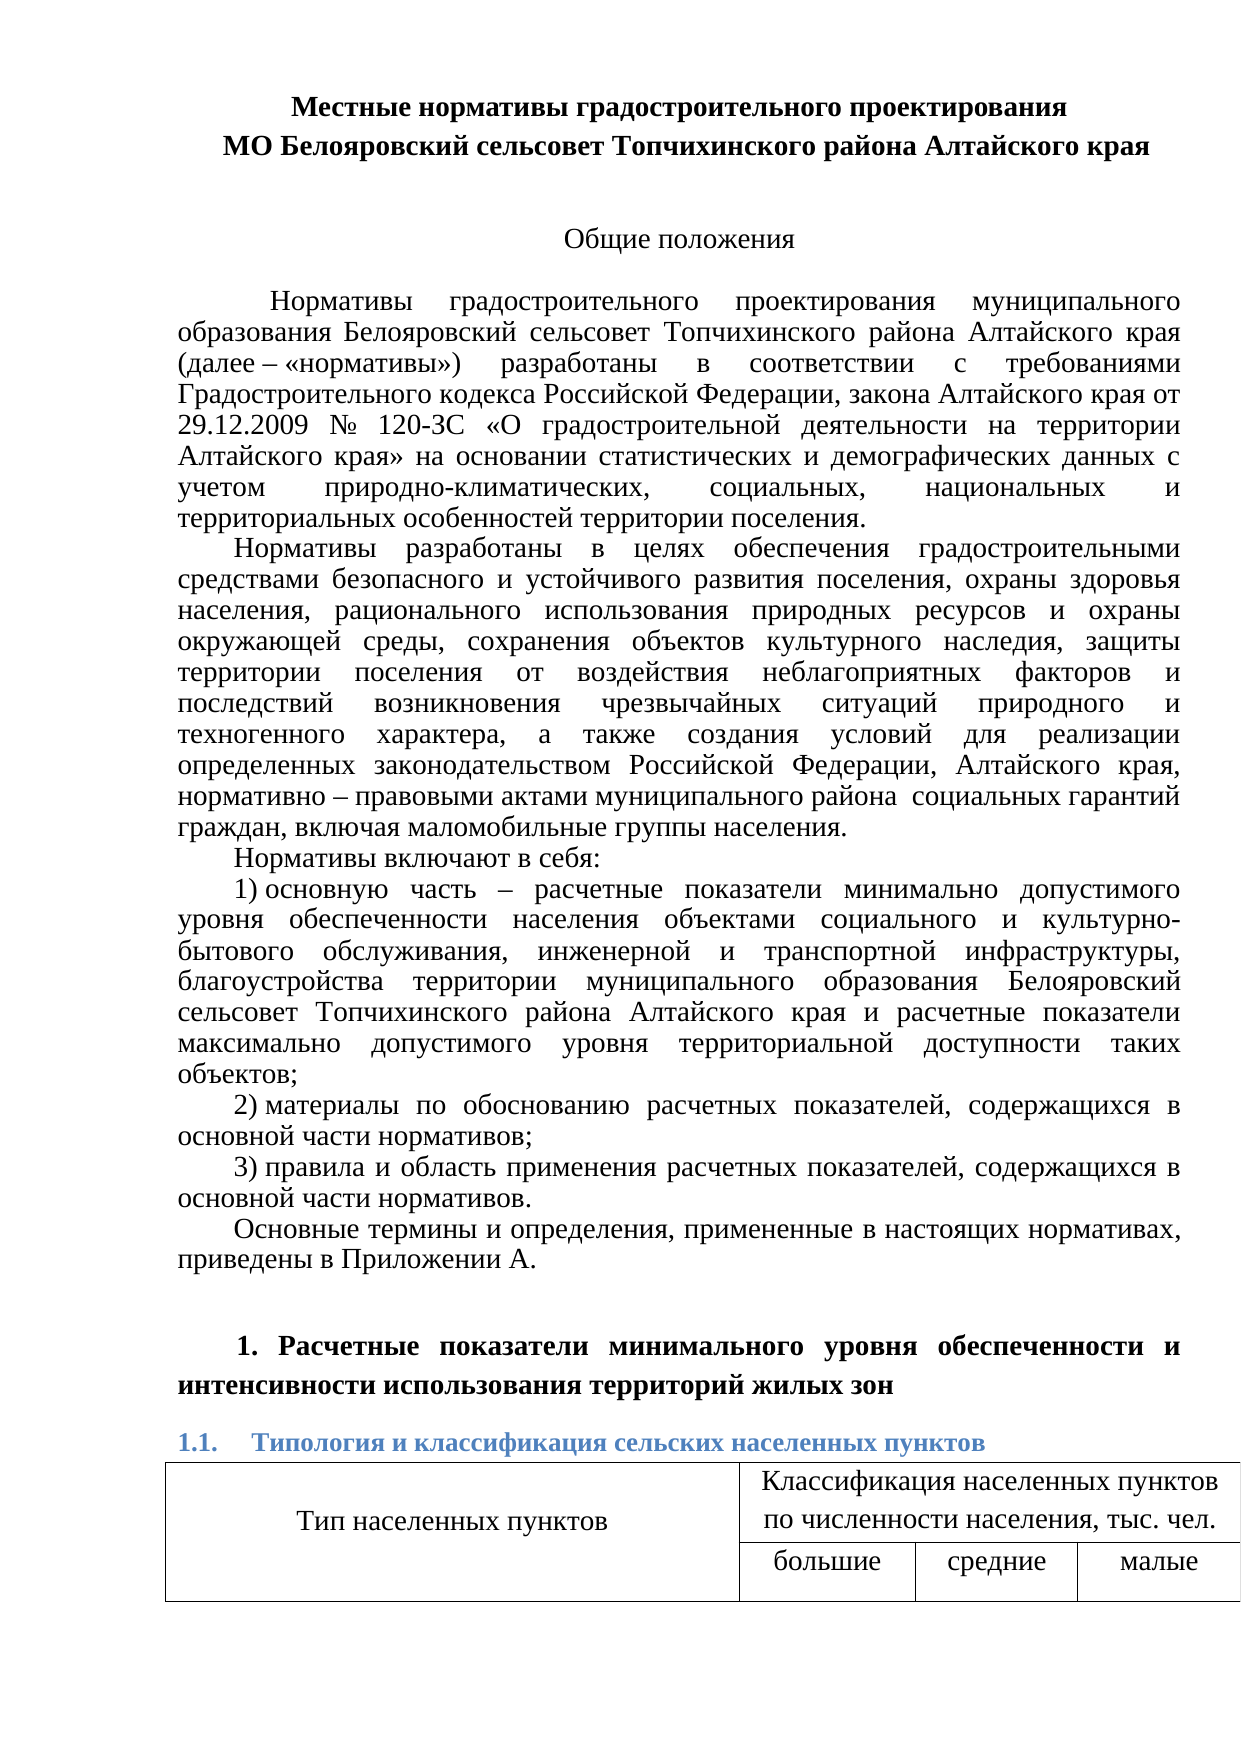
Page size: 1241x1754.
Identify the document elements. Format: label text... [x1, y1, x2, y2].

title Местные нормативы градостроительного проектирования [177, 89, 1181, 122]
text Основные термины и определения, примененные в настоящих нормативах, приведены в Приложении А. [177, 1213, 1181, 1275]
table_cell большие [740, 1543, 915, 1601]
text 3) правила и область применения расчетных показателей, содержащихся в основной части нормативов. [177, 1152, 1181, 1213]
text Нормативы градостроительного проектирования муниципального образования Белояровский сельсовет Топчихинского района Алтайского края (далее – «нормативы») разработаны в соответствии с требованиями Градостроительного кодекса Российской Федерации, закона Алтайского края от 29.12.2009 № 120-ЗС «О градостроительной деятельности на территории Алтайского края» на основании статистических и демографических данных с учетом природно-климатических, социальных, национальных и территориальных особенностей территории поселения. [177, 286, 1181, 533]
table_header Тип населенных пунктов [166, 1463, 739, 1601]
text 2) материалы по обоснованию расчетных показателей, содержащихся в основной части нормативов; [177, 1090, 1181, 1152]
text 1) основную часть – расчетные показатели минимально допустимого уровня обеспеченности населения объектами социального и культурно-бытового обслуживания, инженерной и транспортной инфраструктуры, благоустройства территории муниципального образования Белояровский сельсовет Топчихинского района Алтайского края и расчетные показатели максимально допустимого уровня территориальной доступности таких объектов; [177, 873, 1181, 1090]
table_header Классификация населенных пунктов по численности населения, тыс. чел. [740, 1463, 1240, 1542]
table_cell средние [916, 1543, 1077, 1601]
text 1. Расчетные показатели минимального уровня обеспеченности и интенсивности использования территорий жилых зон [177, 1328, 1181, 1400]
subtitle 1.1. Типология и классификация сельских населенных пунктов [177, 1426, 1181, 1457]
text Нормативы разработаны в целях обеспечения градостроительными средствами безопасного и устойчивого развития поселения, охраны здоровья населения, рационального использования природных ресурсов и охраны окружающей среды, сохранения объектов культурного наследия, защиты территории поселения от воздействия неблагоприятных факторов и последствий возникновения чрезвычайных ситуаций природного и техногенного характера, а также создания условий для реализации определенных законодательством Российской Федерации, Алтайского края, нормативно – правовыми актами муниципального района социальных гарантий граждан, включая маломобильные группы населения. [177, 533, 1181, 843]
text Общие положения [177, 221, 1181, 255]
text Нормативы включают в себя: [177, 843, 1181, 873]
subtitle МО Белояровский сельсовет Топчихинского района Алтайского края [177, 128, 1181, 162]
table_cell малые [1078, 1543, 1240, 1601]
